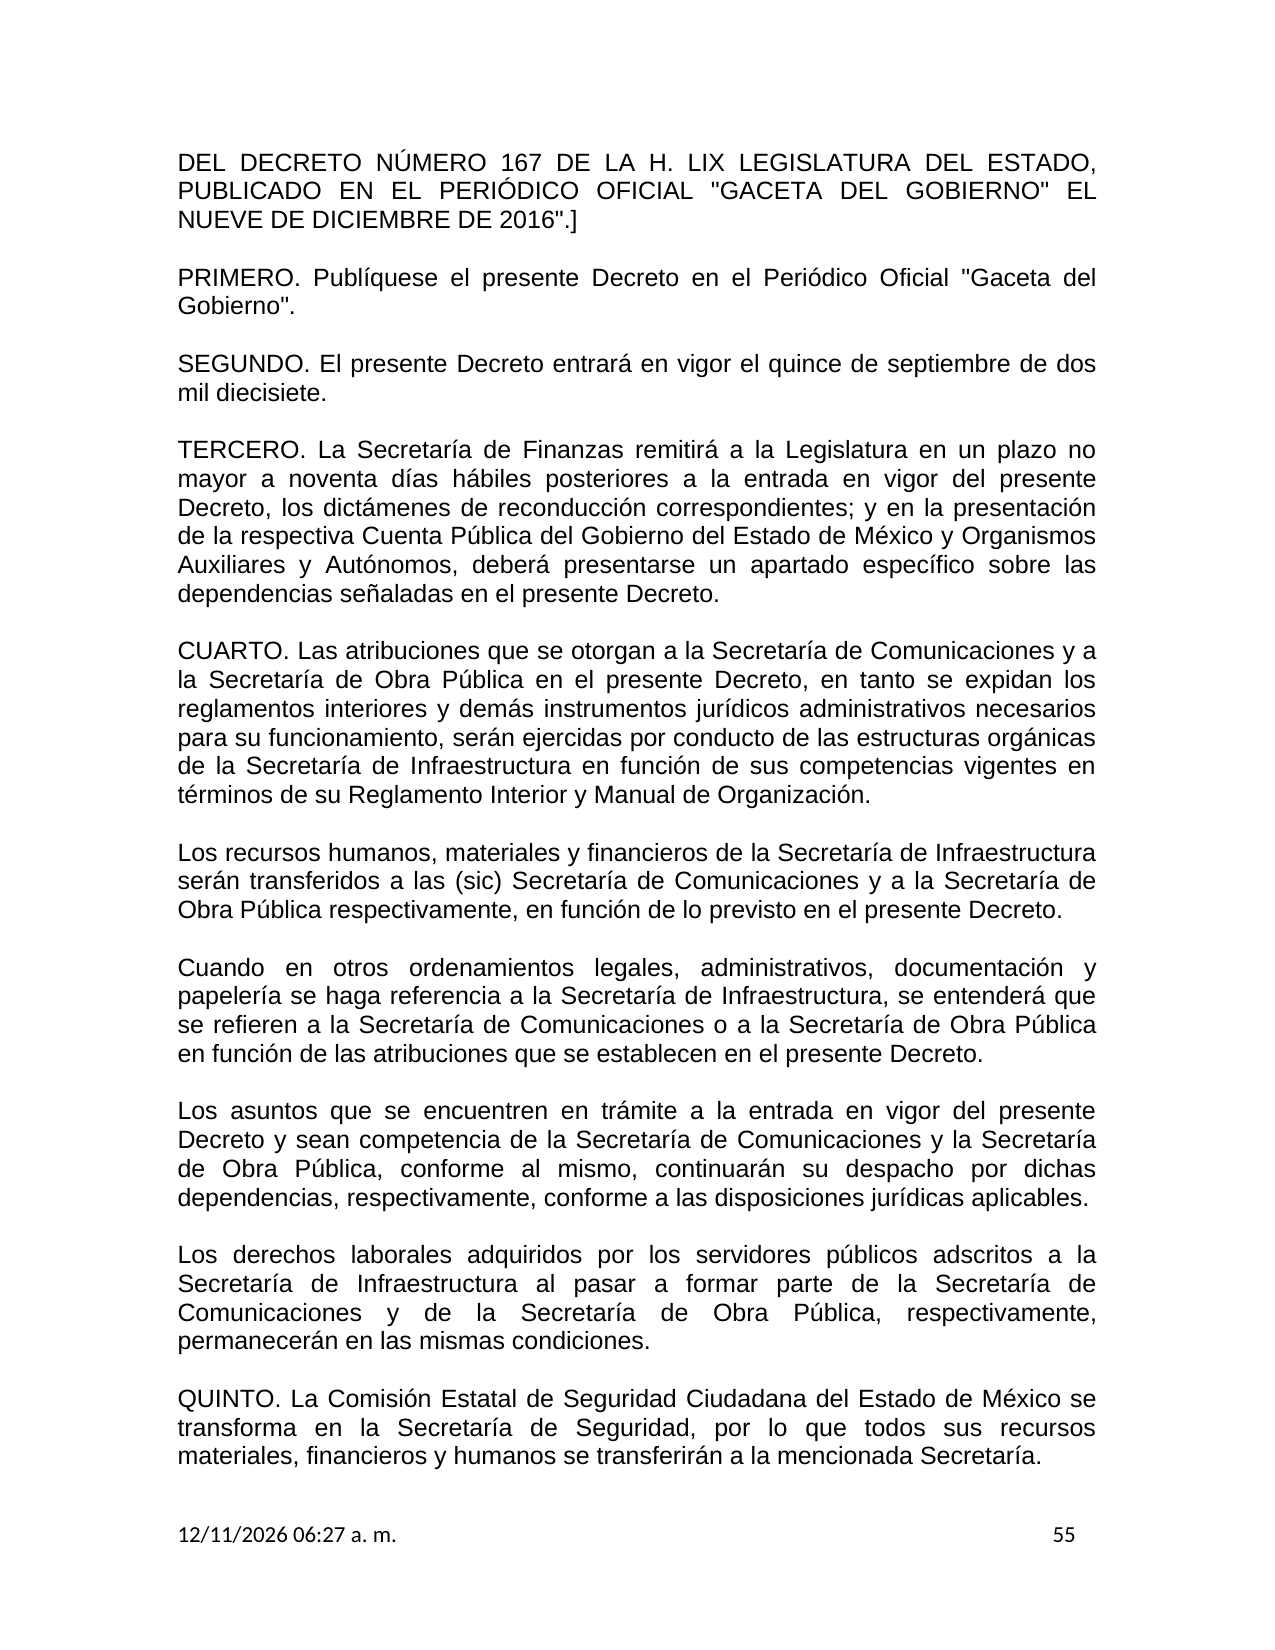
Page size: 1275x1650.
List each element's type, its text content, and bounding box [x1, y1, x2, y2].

text QUINTO. La Comisión Estatal de Seguridad Ciudadana del Estado de México se transforma en la Secretaría de Seguridad, por lo que todos sus recursos materiales, financieros y humanos se transferirán a la mencionada Secretaría. [177, 1384, 1098, 1470]
text CUARTO. Las atribuciones que se otorgan a la Secretaría de Comunicaciones y a la Secretaría de Obra Pública en el presente Decreto, en tanto se expidan los reglamentos interiores y demás instrumentos jurídicos administrativos necesarios para su funcionamiento, serán ejercidas por conducto de las estructuras orgánicas de la Secretaría de Infraestructura en función de sus competencias vigentes en términos de su Reglamento Interior y Manual de Organización. [177, 636, 1098, 809]
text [177, 148, 1098, 234]
text Cuando en otros ordenamientos legales, administrativos, documentación y papelería se haga referencia a la Secretaría de Infraestructura, se entenderá que se refieren a la Secretaría de Comunicaciones o a la Secretaría de Obra Pública en función de las atribuciones que se establecen en el presente Decreto. [177, 953, 1098, 1068]
text TERCERO. La Secretaría de Finanzas remitirá a la Legislatura en un plazo no mayor a noventa días hábiles posteriores a la entrada en vigor del presente Decreto, los dictámenes de reconducción correspondientes; y en la presentación de la respectiva Cuenta Pública del Gobierno del Estado de México y Organismos Auxiliares y Autónomos, deberá presentarse un apartado específico sobre las dependencias señaladas en el presente Decreto. [177, 435, 1098, 608]
text Los derechos laborales adquiridos por los servidores públicos adscritos a la Secretaría de Infraestructura al pasar a formar parte de la Secretaría de Comunicaciones y de la Secretaría de Obra Pública, respectivamente, permanecerán en las mismas condiciones. [177, 1240, 1098, 1355]
text PRIMERO. Publíquese el presente Decreto en el Periódico Oficial "Gaceta del Gobierno". [177, 263, 1098, 320]
text SEGUNDO. El presente Decreto entrará en vigor el quince de septiembre de dos mil diecisiete. [177, 349, 1098, 406]
text Los asuntos que se encuentren en trámite a la entrada en vigor del presente Decreto y sean competencia de la Secretaría de Comunicaciones y la Secretaría de Obra Pública, conforme al mismo, continuarán su despacho por dichas dependencias, respectivamente, conforme a las disposiciones jurídicas aplicables. [177, 1096, 1098, 1211]
text Los recursos humanos, materiales y financieros de la Secretaría de Infraestructura serán transferidos a las (sic) Secretaría de Comunicaciones y a la Secretaría de Obra Pública respectivamente, en función de lo previsto en el presente Decreto. [177, 838, 1098, 924]
